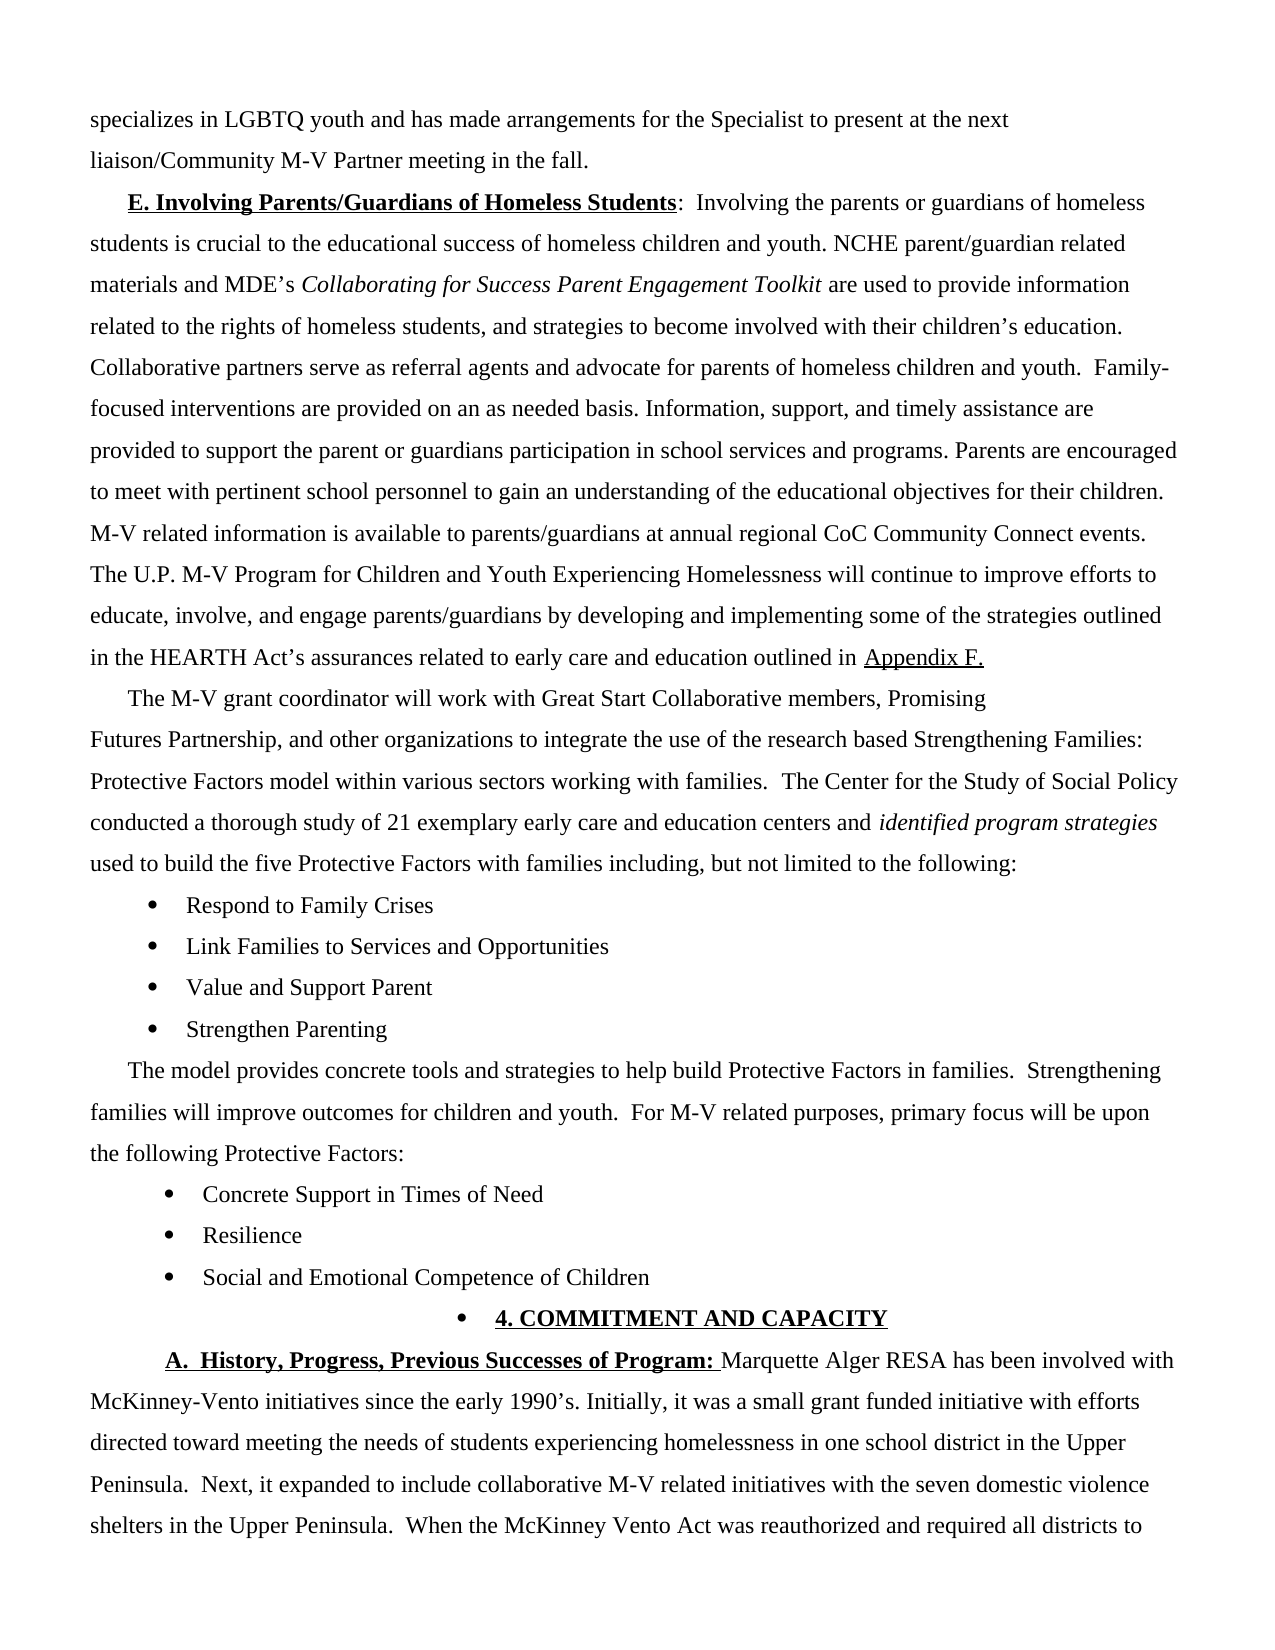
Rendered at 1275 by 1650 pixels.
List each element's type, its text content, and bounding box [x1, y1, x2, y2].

text The M-V grant coordinator will work with Great Start Collaborative members, Promising [90, 684, 1181, 712]
list Resilience [165, 1222, 1181, 1249]
list Respond to Family Crises [148, 891, 1181, 918]
list 4. COMMITMENT AND CAPACITY [165, 1304, 1181, 1332]
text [90, 1346, 1181, 1539]
list Value and Support Parent [148, 973, 1181, 1001]
text E. Involving Parents/Guardians of Homeless Students: Involving the parents or guardians of homeless students is crucial to the educational success of homeless children and youth. NCHE parent/guardian related materials and MDE’s Collaborating for Success Parent Engagement Toolkit are used to provide information related to the rights of homeless students, and strategies to become involved with their children’s education. Collaborative partners serve as referral agents and advocate for parents of homeless children and youth. Family-focused interventions are provided on an as needed basis. Information, support, and timely assistance are provided to support the parent or guardians participation in school services and programs. Parents are encouraged to meet with pertinent school personnel to gain an understanding of the educational objectives for their children. M-V related information is available to parents/guardians at annual regional CoC Community Connect events. The U.P. M-V Program for Children and Youth Experiencing Homelessness will continue to improve efforts to educate, involve, and engage parents/guardians by developing and implementing some of the strategies outlined in the HEARTH Act’s assurances related to early care and education outlined in Appendix F. [90, 188, 1181, 670]
text Futures Partnership, and other organizations to integrate the use of the research based Strengthening Families: Protective Factors model within various sectors working with families. The Center for the Study of Social Policy conducted a thorough study of 21 exemplary early care and education centers and identified program strategies used to build the five Protective Factors with families including, but not limited to the following: [90, 725, 1181, 877]
list Strengthen Parenting [148, 1015, 1181, 1042]
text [90, 105, 1181, 174]
list Concrete Support in Times of Need [165, 1180, 1181, 1208]
text The model provides concrete tools and strategies to help build Protective Factors in families. Strengthening families will improve outcomes for children and youth. For M-V related purposes, primary focus will be upon the following Protective Factors: [90, 1056, 1181, 1166]
list Social and Emotional Competence of Children [165, 1263, 1181, 1291]
list Link Families to Services and Opportunities [148, 932, 1181, 960]
